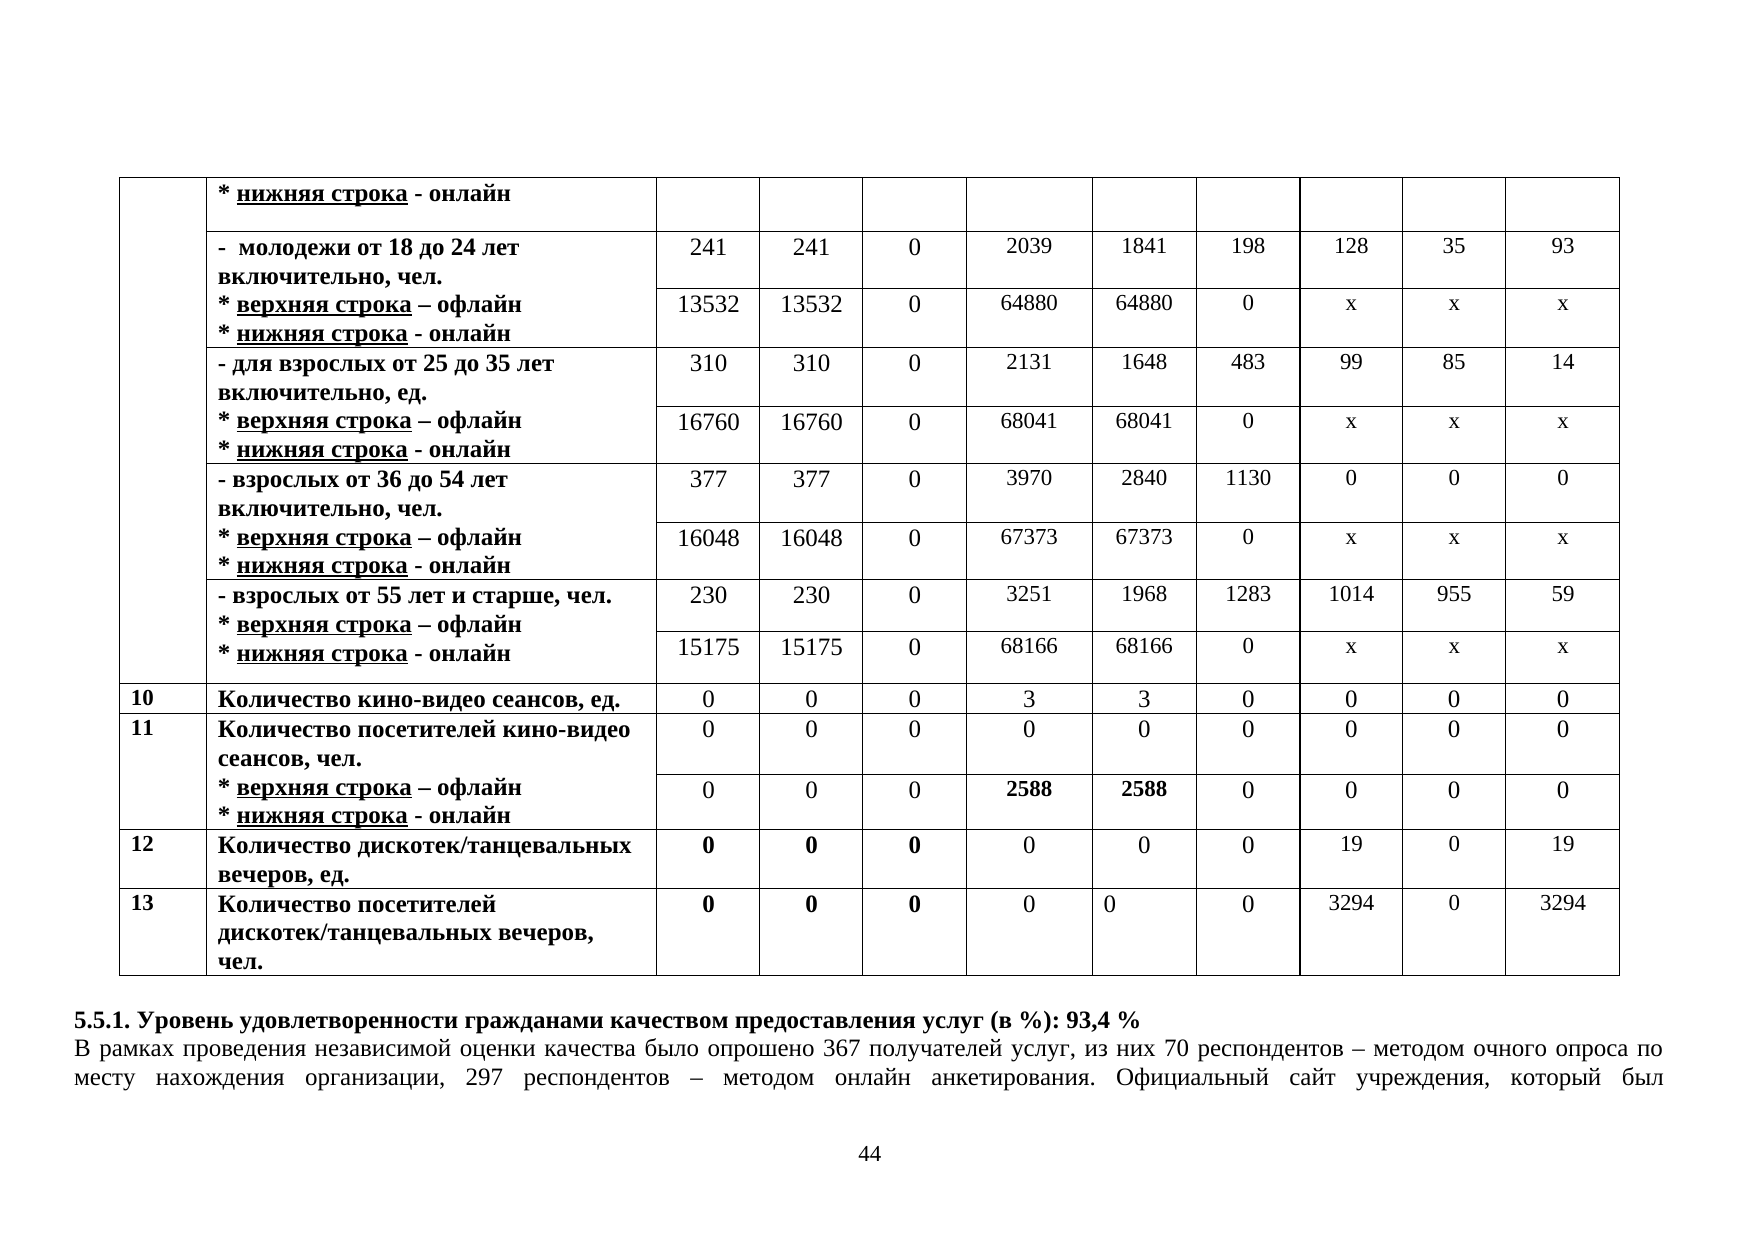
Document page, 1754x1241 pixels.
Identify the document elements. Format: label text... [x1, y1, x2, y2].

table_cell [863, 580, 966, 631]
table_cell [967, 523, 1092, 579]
text 5.5.1. Уровень удовлетворенности гражданами качеством предоставления услуг (в %): 93,4 % [74, 1005, 1665, 1033]
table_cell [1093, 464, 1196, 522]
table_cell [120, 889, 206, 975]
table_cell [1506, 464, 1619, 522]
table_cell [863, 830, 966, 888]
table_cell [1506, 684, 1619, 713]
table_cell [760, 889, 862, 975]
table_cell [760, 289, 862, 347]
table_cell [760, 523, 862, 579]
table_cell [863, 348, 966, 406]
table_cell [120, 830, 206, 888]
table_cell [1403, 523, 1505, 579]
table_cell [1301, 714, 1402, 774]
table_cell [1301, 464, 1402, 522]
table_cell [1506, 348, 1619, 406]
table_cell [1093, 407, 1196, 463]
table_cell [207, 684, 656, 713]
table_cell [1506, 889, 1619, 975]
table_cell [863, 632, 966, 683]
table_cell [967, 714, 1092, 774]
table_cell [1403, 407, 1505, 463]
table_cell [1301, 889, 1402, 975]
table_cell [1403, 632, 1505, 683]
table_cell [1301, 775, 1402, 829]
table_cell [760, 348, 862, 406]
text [74, 1033, 1665, 1091]
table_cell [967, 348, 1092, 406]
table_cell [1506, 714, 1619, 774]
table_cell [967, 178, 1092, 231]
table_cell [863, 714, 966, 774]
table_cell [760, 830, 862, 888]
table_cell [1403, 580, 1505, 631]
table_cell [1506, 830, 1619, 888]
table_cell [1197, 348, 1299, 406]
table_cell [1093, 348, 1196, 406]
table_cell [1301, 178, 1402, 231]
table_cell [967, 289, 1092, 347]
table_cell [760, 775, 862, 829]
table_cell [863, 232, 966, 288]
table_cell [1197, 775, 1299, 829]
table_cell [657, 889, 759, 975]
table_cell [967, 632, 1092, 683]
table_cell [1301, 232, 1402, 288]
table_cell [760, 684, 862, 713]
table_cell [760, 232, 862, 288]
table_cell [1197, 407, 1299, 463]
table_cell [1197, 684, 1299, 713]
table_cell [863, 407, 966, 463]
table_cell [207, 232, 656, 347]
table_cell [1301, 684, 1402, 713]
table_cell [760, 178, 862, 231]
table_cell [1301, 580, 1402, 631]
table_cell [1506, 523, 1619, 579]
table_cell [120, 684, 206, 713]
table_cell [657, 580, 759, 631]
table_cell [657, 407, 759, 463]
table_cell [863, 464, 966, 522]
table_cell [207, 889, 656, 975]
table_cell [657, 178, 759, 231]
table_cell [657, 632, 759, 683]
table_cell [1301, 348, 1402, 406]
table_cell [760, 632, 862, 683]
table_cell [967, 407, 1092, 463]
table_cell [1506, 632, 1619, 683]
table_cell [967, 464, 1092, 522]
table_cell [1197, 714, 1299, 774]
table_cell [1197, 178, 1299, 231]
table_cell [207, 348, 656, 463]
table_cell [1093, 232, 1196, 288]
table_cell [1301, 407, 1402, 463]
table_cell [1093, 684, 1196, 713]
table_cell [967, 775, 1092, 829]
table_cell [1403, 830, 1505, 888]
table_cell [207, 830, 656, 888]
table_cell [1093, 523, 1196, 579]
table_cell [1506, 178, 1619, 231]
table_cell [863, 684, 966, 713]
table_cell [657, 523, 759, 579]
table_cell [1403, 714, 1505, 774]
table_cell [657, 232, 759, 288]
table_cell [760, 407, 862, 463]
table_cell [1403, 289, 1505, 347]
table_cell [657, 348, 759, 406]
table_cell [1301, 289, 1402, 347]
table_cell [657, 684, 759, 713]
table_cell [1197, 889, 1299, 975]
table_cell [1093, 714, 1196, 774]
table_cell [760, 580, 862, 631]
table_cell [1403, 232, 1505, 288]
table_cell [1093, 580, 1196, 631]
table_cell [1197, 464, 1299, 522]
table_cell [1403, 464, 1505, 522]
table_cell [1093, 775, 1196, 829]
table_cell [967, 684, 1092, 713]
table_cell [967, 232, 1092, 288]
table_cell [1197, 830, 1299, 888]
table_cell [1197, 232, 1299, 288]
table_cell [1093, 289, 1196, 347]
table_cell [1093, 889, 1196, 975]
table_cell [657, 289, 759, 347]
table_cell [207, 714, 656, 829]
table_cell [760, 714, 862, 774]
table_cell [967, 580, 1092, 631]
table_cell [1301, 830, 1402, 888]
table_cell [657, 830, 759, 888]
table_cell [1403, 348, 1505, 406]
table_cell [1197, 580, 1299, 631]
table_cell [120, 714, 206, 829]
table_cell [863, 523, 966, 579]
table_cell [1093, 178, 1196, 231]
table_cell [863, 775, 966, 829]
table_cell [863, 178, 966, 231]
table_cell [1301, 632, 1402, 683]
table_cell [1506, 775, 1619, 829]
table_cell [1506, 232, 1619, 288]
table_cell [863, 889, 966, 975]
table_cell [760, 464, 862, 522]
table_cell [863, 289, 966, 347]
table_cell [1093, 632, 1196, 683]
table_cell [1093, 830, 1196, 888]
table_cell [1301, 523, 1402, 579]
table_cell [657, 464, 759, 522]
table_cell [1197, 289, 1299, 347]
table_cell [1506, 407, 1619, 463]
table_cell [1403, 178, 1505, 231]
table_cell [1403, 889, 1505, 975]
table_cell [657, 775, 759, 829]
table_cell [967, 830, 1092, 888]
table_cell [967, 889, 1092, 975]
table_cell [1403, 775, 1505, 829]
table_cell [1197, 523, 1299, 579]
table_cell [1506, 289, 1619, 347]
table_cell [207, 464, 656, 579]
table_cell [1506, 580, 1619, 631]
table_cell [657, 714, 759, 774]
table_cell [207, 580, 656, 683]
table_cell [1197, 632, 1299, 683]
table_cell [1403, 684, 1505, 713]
